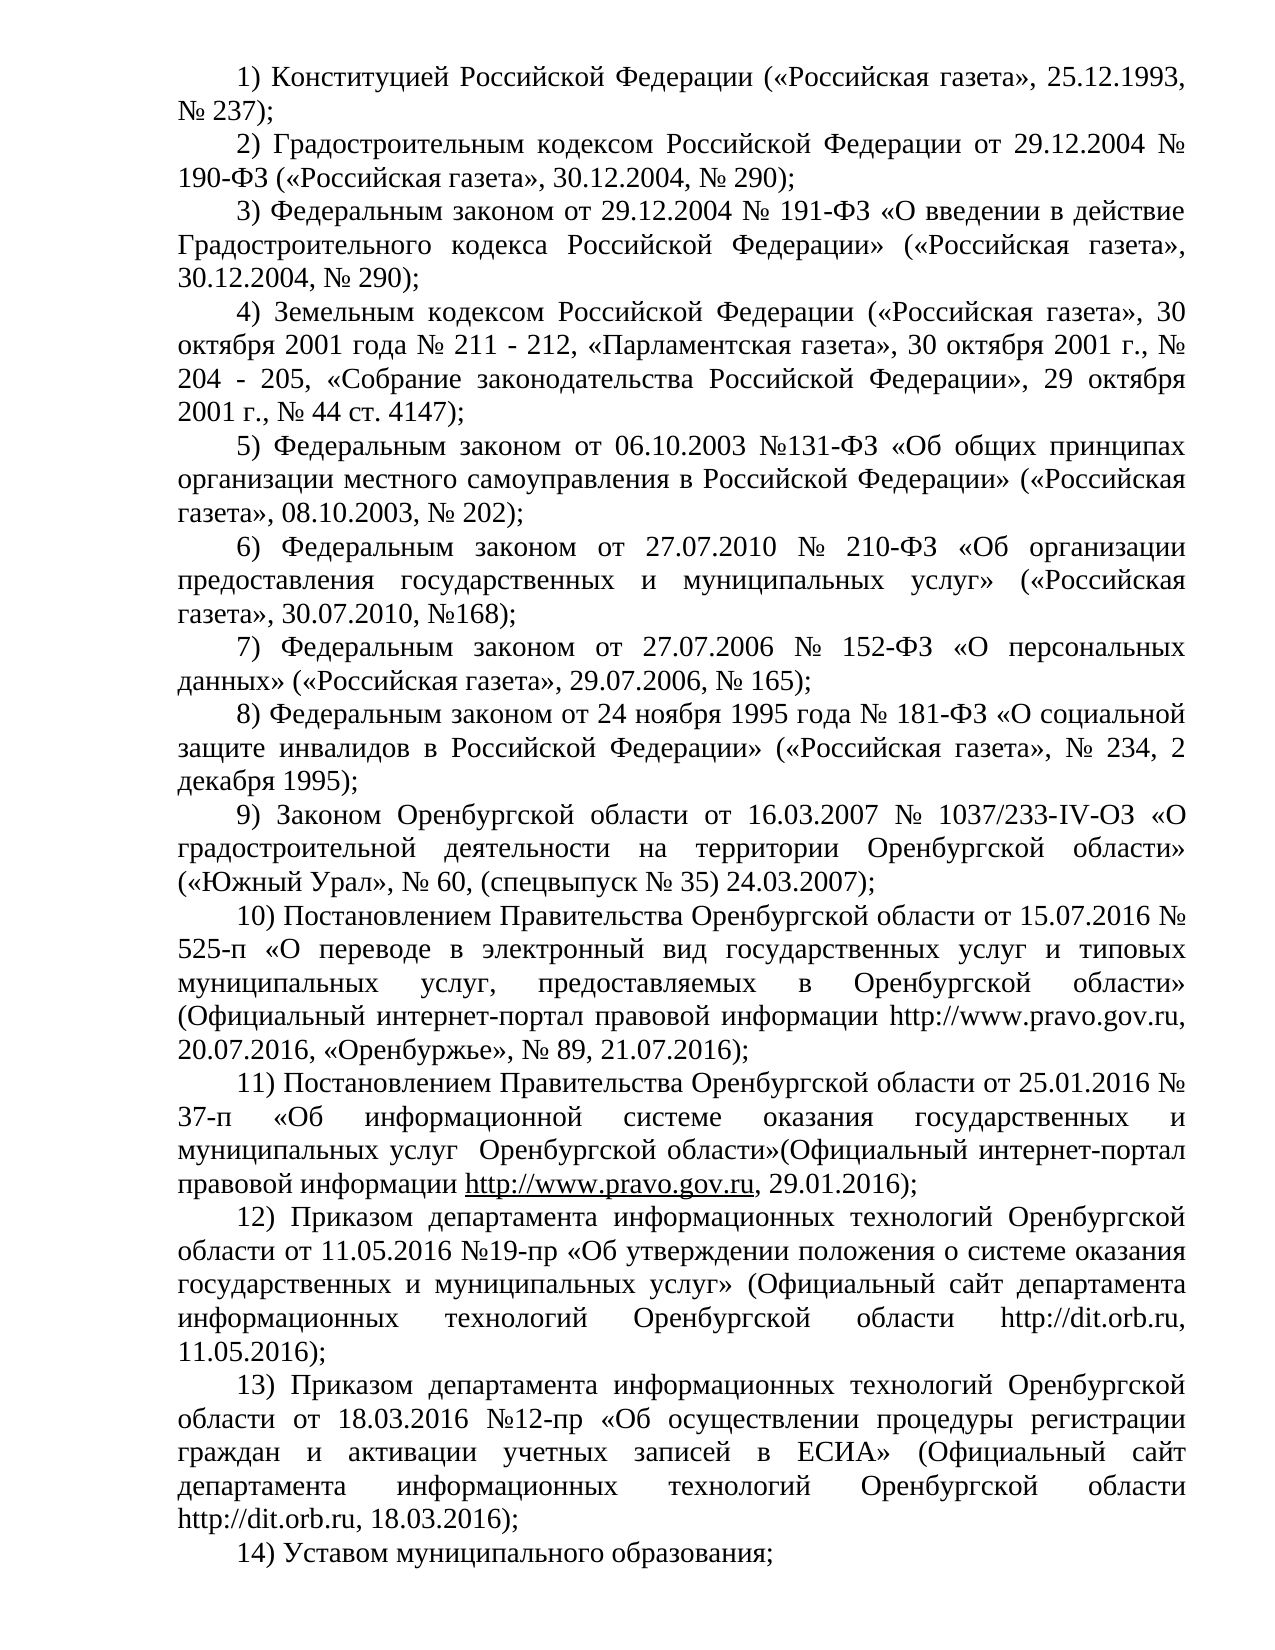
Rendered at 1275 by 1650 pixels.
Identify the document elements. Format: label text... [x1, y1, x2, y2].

text 10) Постановлением Правительства Оренбургской области от 15.07.2016 № 525-п «О переводе в электронный вид государственных услуг и типовых муниципальных услуг, предоставляемых в Оренбургской области» (Официальный интернет-портал правовой информации http://www.pravo.gov.ru, 20.07.2016, «Оренбуржье», № 89, 21.07.2016); [177, 898, 1186, 1065]
text 4) Земельным кодексом Российской Федерации («Российская газета», 30 октября 2001 года № 211 - 212, «Парламентская газета», 30 октября 2001 г., № 204 - 205, «Собрание законодательства Российской Федерации», 29 октября 2001 г., № 44 ст. 4147); [177, 294, 1186, 428]
text 2) Градостроительным кодексом Российской Федерации от 29.12.2004 № 190-ФЗ («Российская газета», 30.12.2004, № 290); [177, 126, 1186, 193]
text 9) Законом Оренбургской области от 16.03.2007 № 1037/233-IV-ОЗ «О градостроительной деятельности на территории Оренбургской области» («Южный Урал», № 60, (спецвыпуск № 35) 24.03.2007); [177, 797, 1186, 898]
text 11) Постановлением Правительства Оренбургской области от 25.01.2016 № 37-п «Об информационной системе оказания государственных и муниципальных услуг Оренбургской области»(Официальный интернет-портал правовой информации http://www.pravo.gov.ru, 29.01.2016); [177, 1065, 1186, 1199]
text 8) Федеральным законом от 24 ноября 1995 года № 181-ФЗ «О социальной защите инвалидов в Российской Федерации» («Российская газета», № 234, 2 декабря 1995); [177, 696, 1186, 797]
text 6) Федеральным законом от 27.07.2010 № 210-ФЗ «Об организации предоставления государственных и муниципальных услуг» («Российская газета», 30.07.2010, №168); [177, 529, 1186, 629]
text 7) Федеральным законом от 27.07.2006 № 152-ФЗ «О персональных данных» («Российская газета», 29.07.2006, № 165); [177, 629, 1186, 696]
text 5) Федеральным законом от 06.10.2003 №131-ФЗ «Об общих принципах организации местного самоуправления в Российской Федерации» («Российская газета», 08.10.2003, № 202); [177, 428, 1186, 529]
text 1) Конституцией Российской Федерации («Российская газета», 25.12.1993, № 237); [177, 59, 1186, 126]
text 13) Приказом департамента информационных технологий Оренбургской области от 18.03.2016 №12-пр «Об осуществлении процедуры регистрации граждан и активации учетных записей в ЕСИА» (Официальный сайт департамента информационных технологий Оренбургской области http://dit.orb.ru, 18.03.2016); [177, 1367, 1186, 1535]
text 12) Приказом департамента информационных технологий Оренбургской области от 11.05.2016 №19-пр «Об утверждении положения о системе оказания государственных и муниципальных услуг» (Официальный сайт департамента информационных технологий Оренбургской области http://dit.orb.ru, 11.05.2016); [177, 1199, 1186, 1367]
text 3) Федеральным законом от 29.12.2004 № 191-ФЗ «О введении в действие Градостроительного кодекса Российской Федерации» («Российская газета», 30.12.2004, № 290); [177, 193, 1186, 294]
text 14) Уставом муниципального образования; [177, 1535, 1186, 1568]
